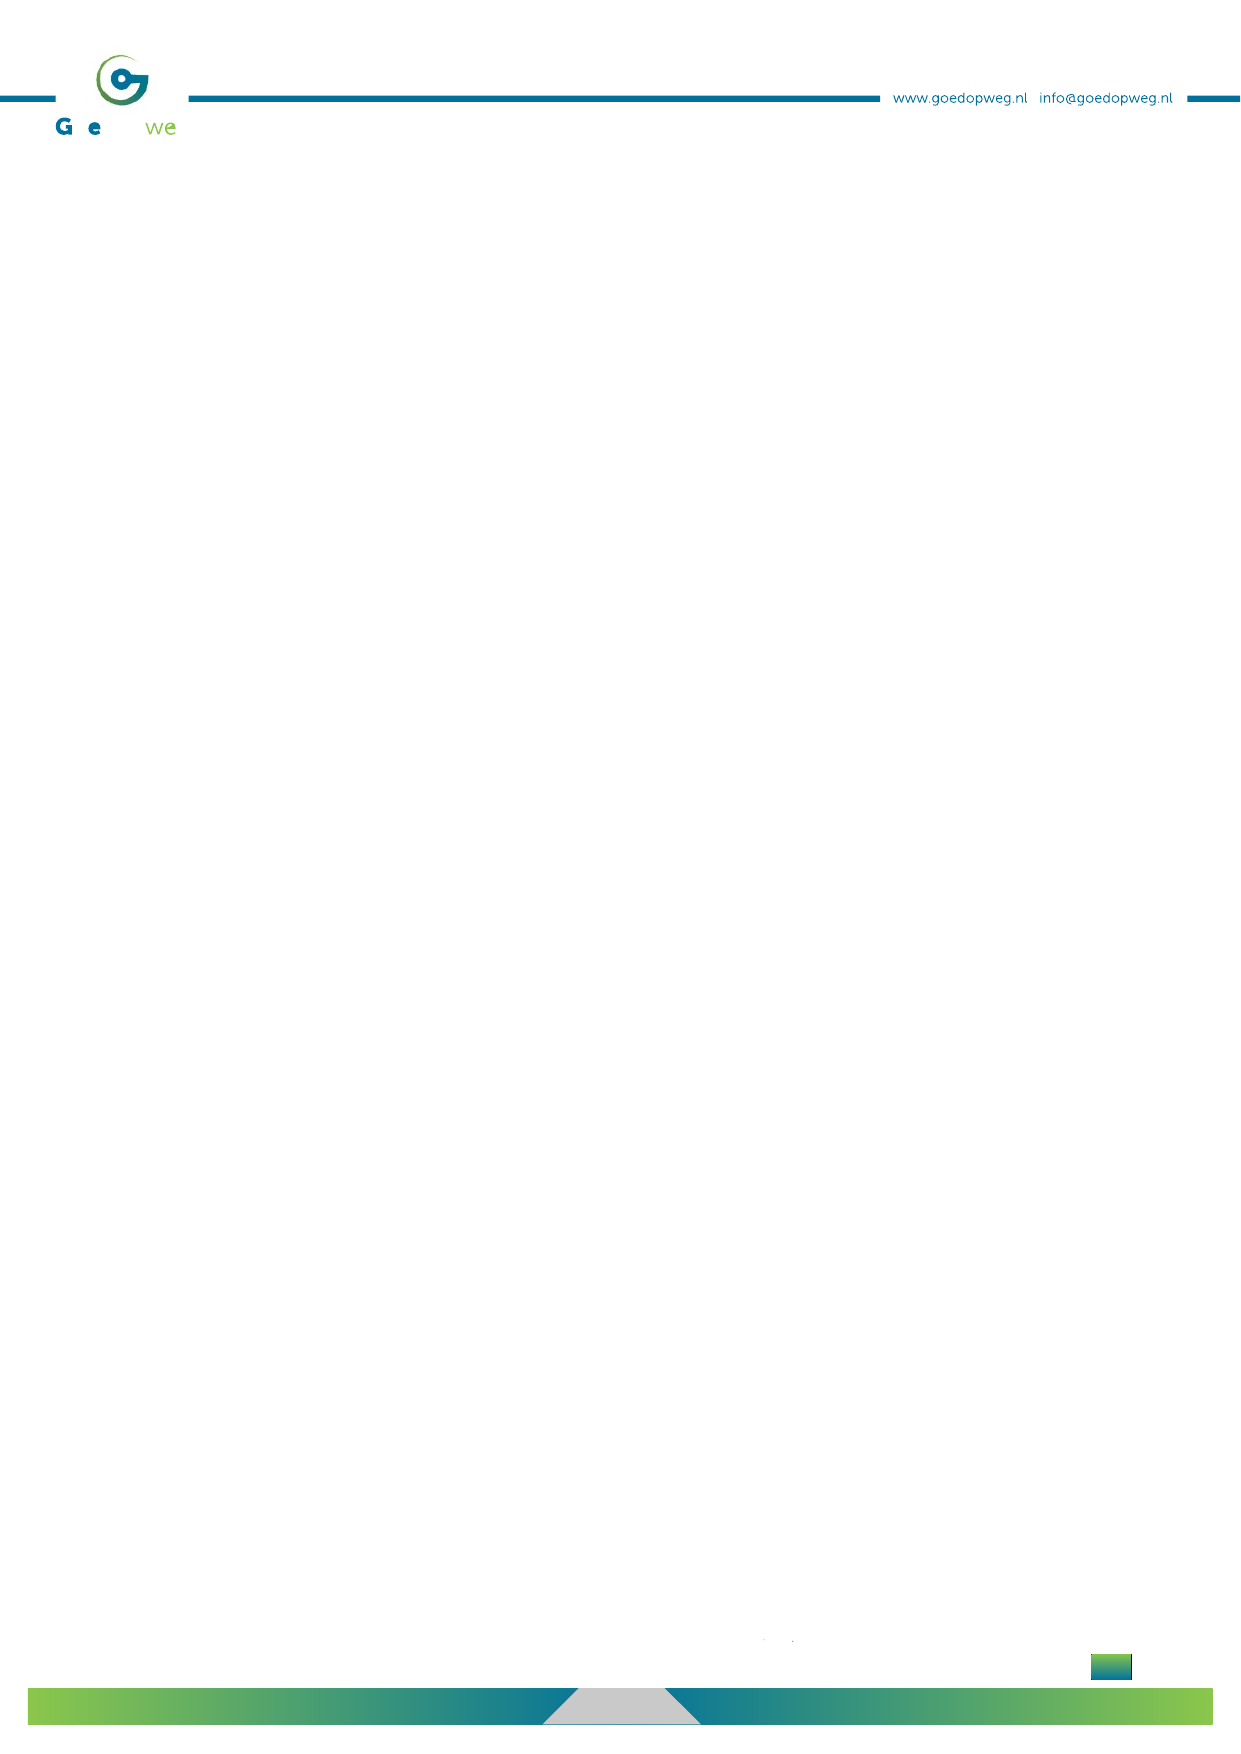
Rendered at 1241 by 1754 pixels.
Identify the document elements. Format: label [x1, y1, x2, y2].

picture [0, 0, 1241, 122]
